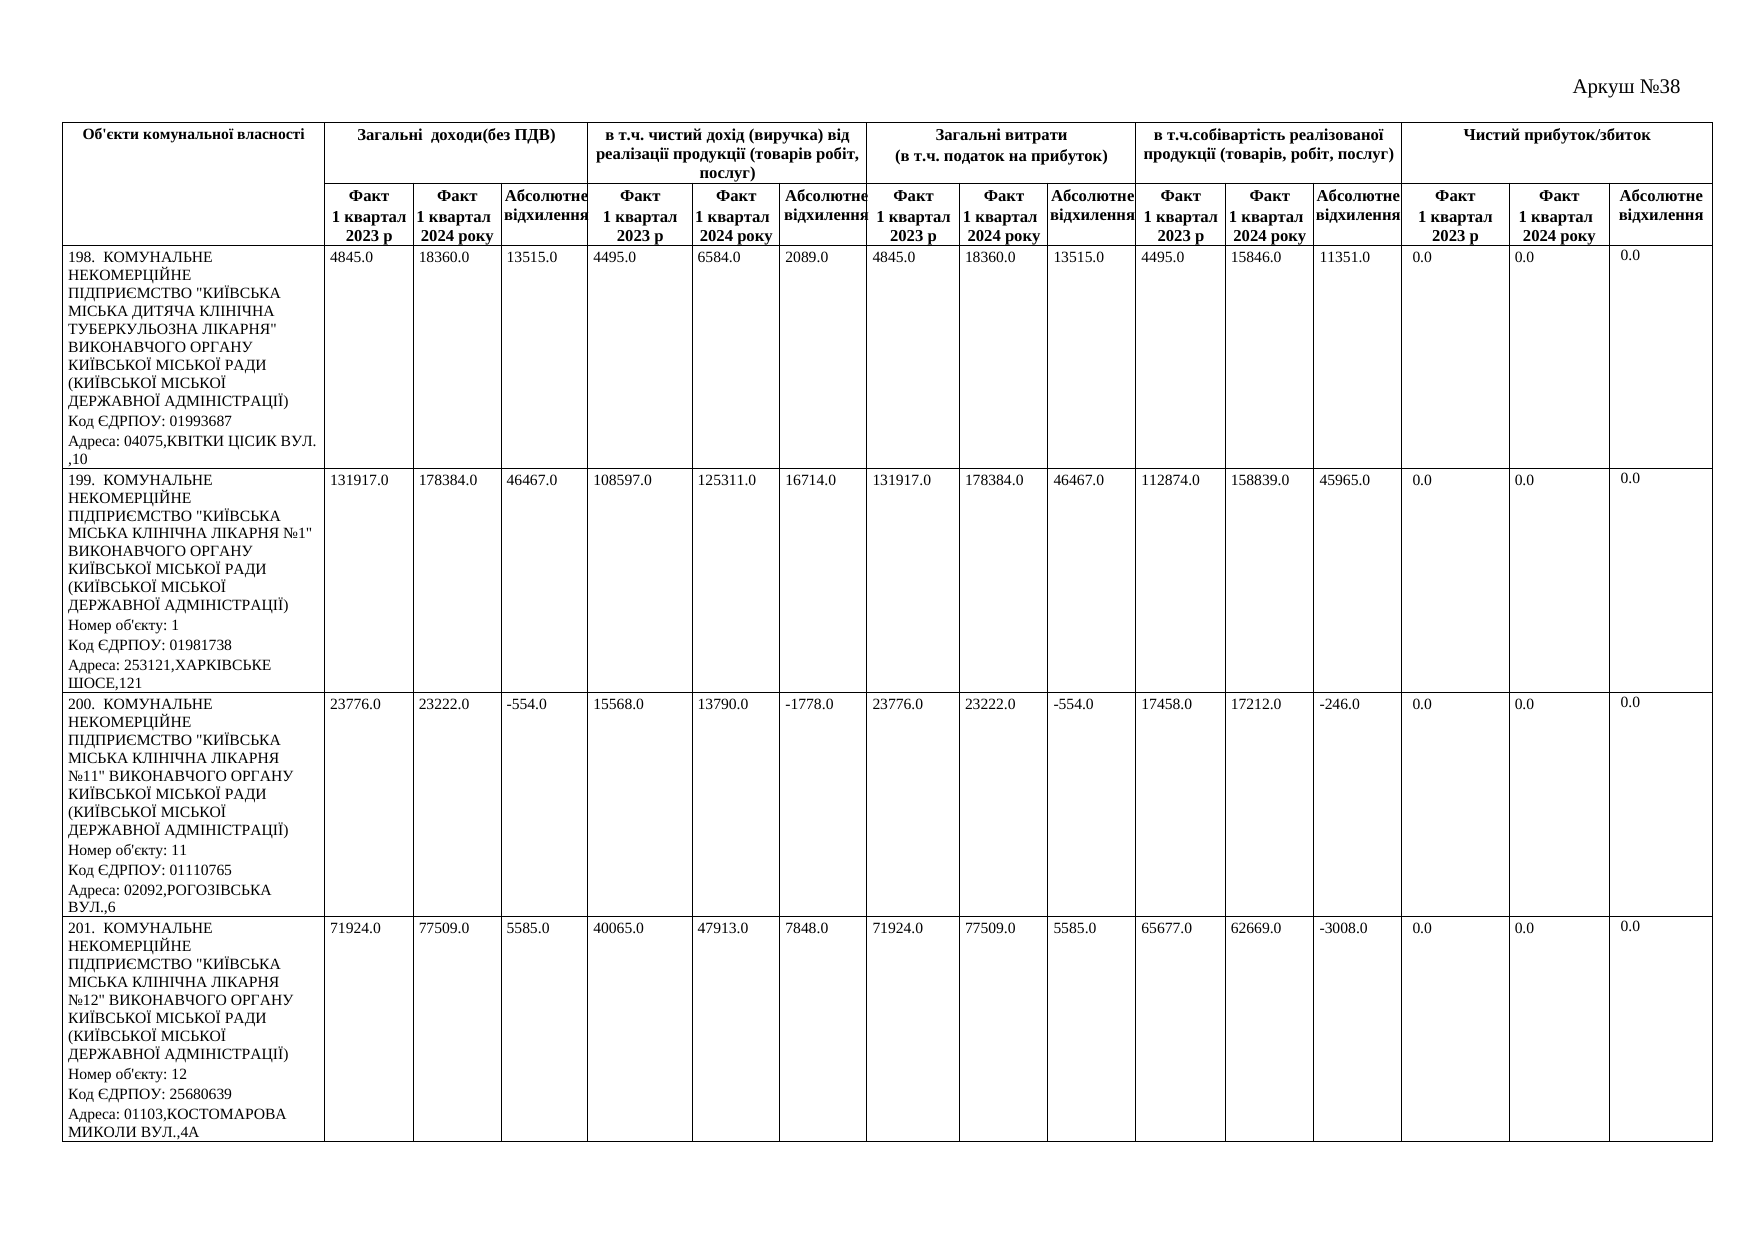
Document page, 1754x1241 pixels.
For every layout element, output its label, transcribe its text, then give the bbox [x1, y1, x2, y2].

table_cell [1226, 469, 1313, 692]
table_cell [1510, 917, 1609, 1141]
table_cell Абсолютне відхилення [1314, 184, 1401, 245]
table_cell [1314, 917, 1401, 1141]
table_cell Абсолютне відхилення [1610, 184, 1712, 245]
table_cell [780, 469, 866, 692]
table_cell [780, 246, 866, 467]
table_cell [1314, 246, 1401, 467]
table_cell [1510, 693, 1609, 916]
table_cell Факт 1 квартал 2024 року [1226, 184, 1313, 245]
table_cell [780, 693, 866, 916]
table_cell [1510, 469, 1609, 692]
table_header Загальні доходи(без ПДВ) [325, 123, 587, 182]
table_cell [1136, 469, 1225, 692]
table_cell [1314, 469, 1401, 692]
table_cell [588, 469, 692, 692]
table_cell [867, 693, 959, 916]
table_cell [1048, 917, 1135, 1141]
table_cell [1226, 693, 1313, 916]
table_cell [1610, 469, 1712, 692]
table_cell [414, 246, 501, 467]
table_cell Факт 1 квартал 2023 р [867, 184, 959, 245]
table_header в т.ч. чистий дохід (виручка) від реалізації продукції (товарів робіт, послуг) [588, 123, 866, 182]
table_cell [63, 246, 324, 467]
table_cell Абсолютне відхилення [502, 184, 587, 245]
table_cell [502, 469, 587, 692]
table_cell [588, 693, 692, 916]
table_cell Факт 1 квартал 2024 року [693, 184, 779, 245]
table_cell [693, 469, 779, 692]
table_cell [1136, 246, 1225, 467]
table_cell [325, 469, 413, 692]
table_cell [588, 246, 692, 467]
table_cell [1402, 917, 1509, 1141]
table_cell Абсолютне відхилення [1048, 184, 1135, 245]
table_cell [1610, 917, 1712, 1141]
table_cell Абсолютне відхилення [780, 184, 866, 245]
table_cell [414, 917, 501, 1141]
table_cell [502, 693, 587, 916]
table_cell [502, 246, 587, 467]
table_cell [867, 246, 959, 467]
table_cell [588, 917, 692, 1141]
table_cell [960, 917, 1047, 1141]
table_cell Факт 1 квартал 2023 р [1136, 184, 1225, 245]
table_cell Факт 1 квартал 2024 року [414, 184, 501, 245]
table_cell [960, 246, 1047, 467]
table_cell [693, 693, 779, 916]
table_cell Факт 1 квартал 2023 р [1402, 184, 1509, 245]
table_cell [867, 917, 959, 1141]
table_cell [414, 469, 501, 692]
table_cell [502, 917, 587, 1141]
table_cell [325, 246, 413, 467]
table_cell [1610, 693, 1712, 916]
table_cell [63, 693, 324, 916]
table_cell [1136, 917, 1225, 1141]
table_header в т.ч.собівартість реалізованої продукції (товарів, робіт, послуг) [1136, 123, 1401, 182]
table_cell Факт 1 квартал 2024 року [1510, 184, 1609, 245]
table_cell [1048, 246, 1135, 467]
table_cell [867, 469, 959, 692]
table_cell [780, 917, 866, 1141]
table_cell Факт 1 квартал 2024 року [960, 184, 1047, 245]
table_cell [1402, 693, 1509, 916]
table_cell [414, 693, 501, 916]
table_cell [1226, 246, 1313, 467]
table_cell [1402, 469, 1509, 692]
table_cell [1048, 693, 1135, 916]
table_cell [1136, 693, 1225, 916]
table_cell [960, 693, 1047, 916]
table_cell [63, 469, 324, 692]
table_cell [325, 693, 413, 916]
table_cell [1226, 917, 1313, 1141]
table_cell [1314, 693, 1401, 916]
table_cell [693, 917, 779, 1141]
table_cell Факт 1 квартал 2023 р [588, 184, 692, 245]
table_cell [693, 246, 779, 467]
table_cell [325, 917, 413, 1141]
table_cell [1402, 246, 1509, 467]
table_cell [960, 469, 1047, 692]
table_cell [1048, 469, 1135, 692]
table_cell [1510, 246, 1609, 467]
table_cell Факт 1 квартал 2023 р [325, 184, 413, 245]
table_header Чистий прибуток/збиток [1402, 123, 1712, 182]
table_header Об'єкти комунальної власності [63, 123, 324, 245]
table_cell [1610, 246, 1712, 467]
table_header Загальні витрати (в т.ч. податок на прибуток) [867, 123, 1135, 182]
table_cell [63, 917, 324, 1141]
